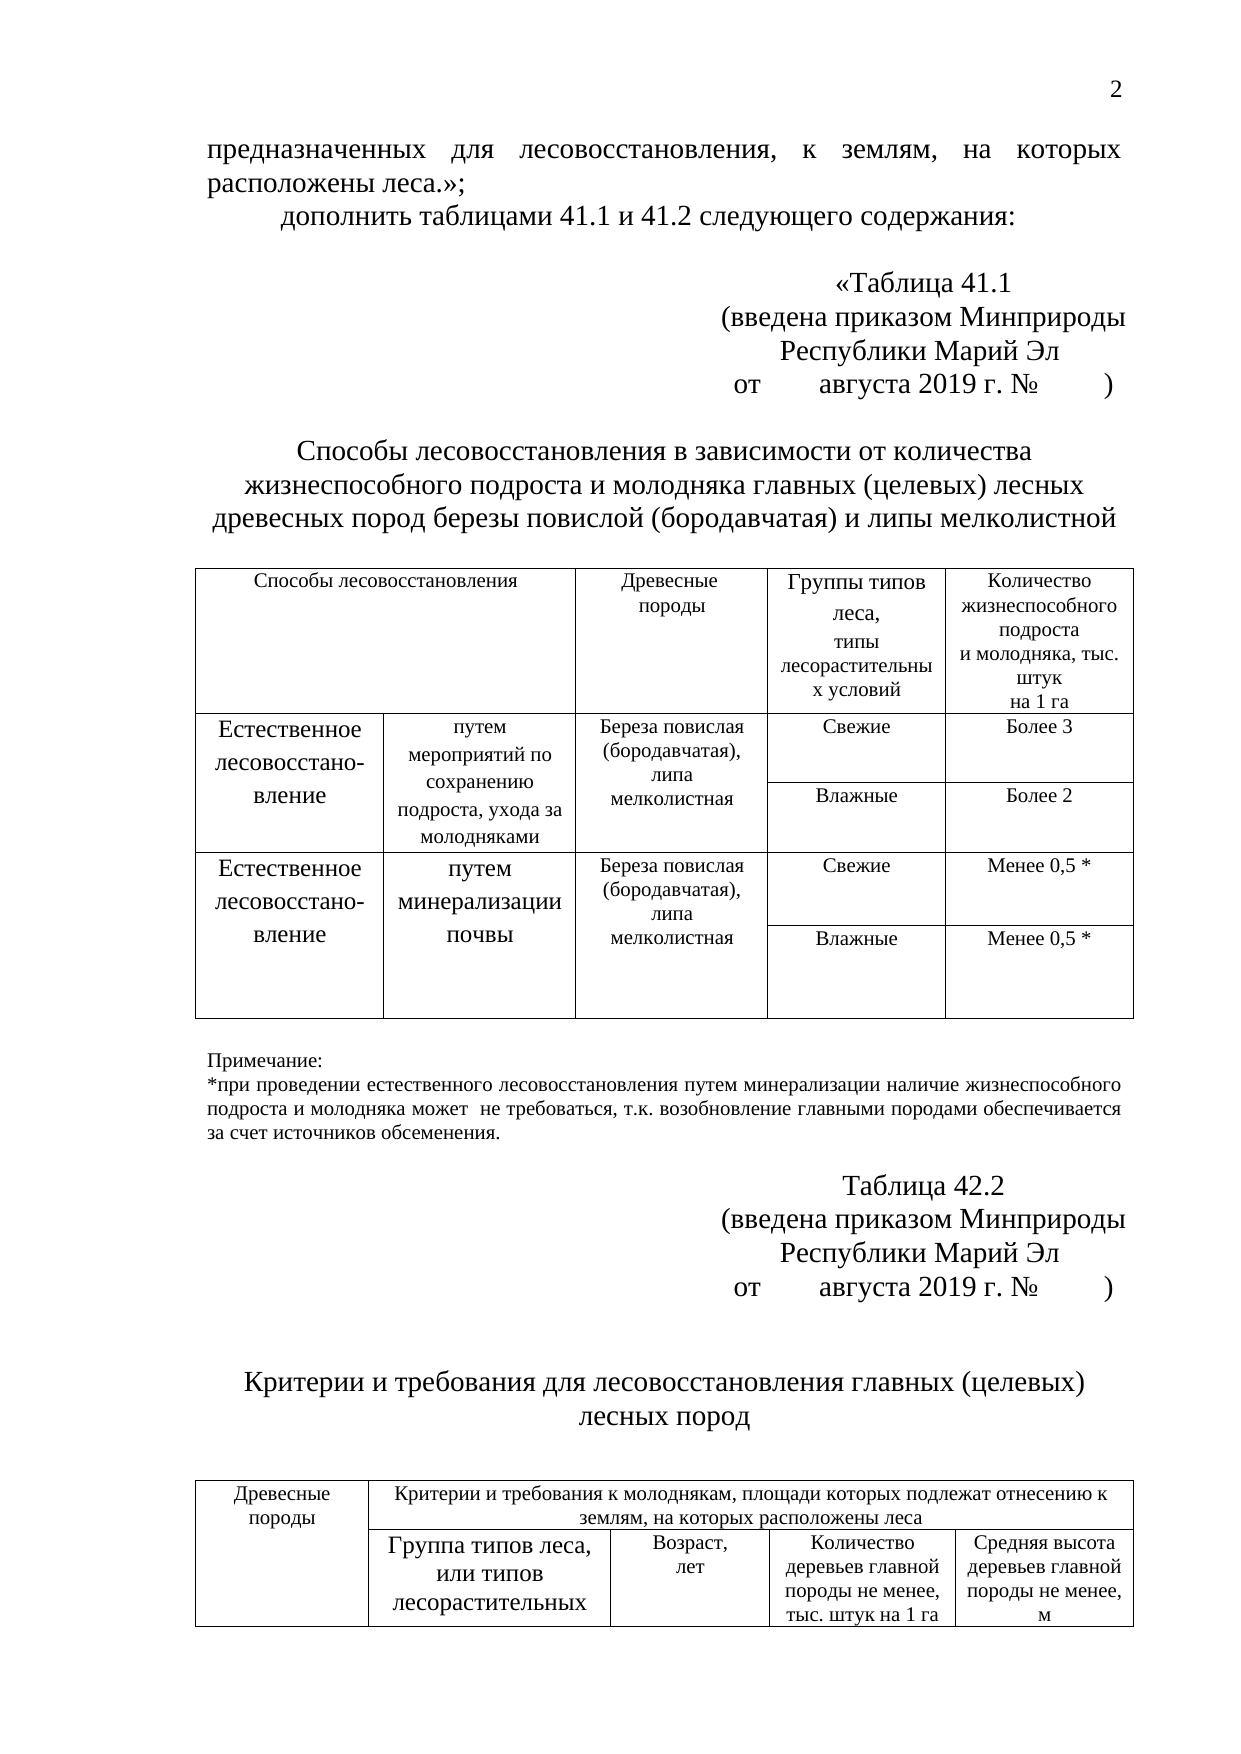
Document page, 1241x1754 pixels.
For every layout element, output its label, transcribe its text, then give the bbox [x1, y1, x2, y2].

table_cell Более 2 [946, 783, 1133, 852]
table_header Древесные породы [576, 569, 767, 713]
text Способы лесовосстановления в зависимости от количества жизнеспособного подроста и молодняка главных (целевых) лесных древесных пород березы повислой (бородавчатая) и липы мелколистной [207, 433, 1122, 534]
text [207, 131, 1122, 198]
text дополнить таблицами 41.1 и 41.2 следующего содержания: [207, 198, 1122, 232]
table_cell путем минерализации почвы [384, 853, 575, 1018]
table_cell Менее 0,5 * [946, 926, 1133, 1018]
table_cell Возраст, лет [611, 1530, 769, 1626]
table_cell путем мероприятий по сохранению подроста, ухода за молодняками [384, 714, 575, 852]
table_cell Свежие [768, 714, 945, 782]
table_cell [369, 1530, 610, 1626]
table_cell Более 3 [946, 714, 1133, 782]
table_header «Таблица 41.1 (введена приказом Минприроды Республики Марий Эл от августа 2019 г. № ) [709, 266, 1138, 400]
table_cell Менее 0,5 * [946, 853, 1133, 925]
text *при проведении естественного лесовосстановления путем минерализации наличие жизнеспособного подроста и молодняка может не требоваться, т.к. возобновление главными породами обеспечивается за счет источников обсеменения. [207, 1072, 1122, 1144]
table_header Критерии и требования к молоднякам, площади которых подлежат отнесению к землям, на которых расположены леса [369, 1481, 1133, 1529]
table_cell Свежие [768, 853, 945, 925]
table_header Древесные породы [196, 1481, 368, 1626]
table_header Количество жизнеспособного подроста и молодняка, тыс. штук на 1 га [946, 569, 1133, 713]
table_cell Влажные [768, 926, 945, 1018]
table_cell Влажные [768, 783, 945, 852]
table_cell Береза повислая (бородавчатая), липа мелколистная [576, 714, 767, 852]
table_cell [956, 1530, 1133, 1626]
text Примечание: [207, 1048, 1122, 1072]
table_cell Естественное лесовосстано- вление [196, 714, 383, 852]
table_header Таблица 42.2 (введена приказом Минприроды Республики Марий Эл от августа 2019 г. № ) [709, 1168, 1138, 1302]
table_header Способы лесовосстановления [196, 569, 575, 713]
text Критерии и требования для лесовосстановления главных (целевых) лесных пород [207, 1364, 1122, 1432]
table_cell Естественное лесовосстано- вление [196, 853, 383, 1018]
table_header Группы типов леса, типы лесорастительных условий [768, 569, 945, 713]
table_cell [770, 1530, 955, 1626]
table_cell Береза повислая (бородавчатая), липа мелколистная [576, 853, 767, 1018]
